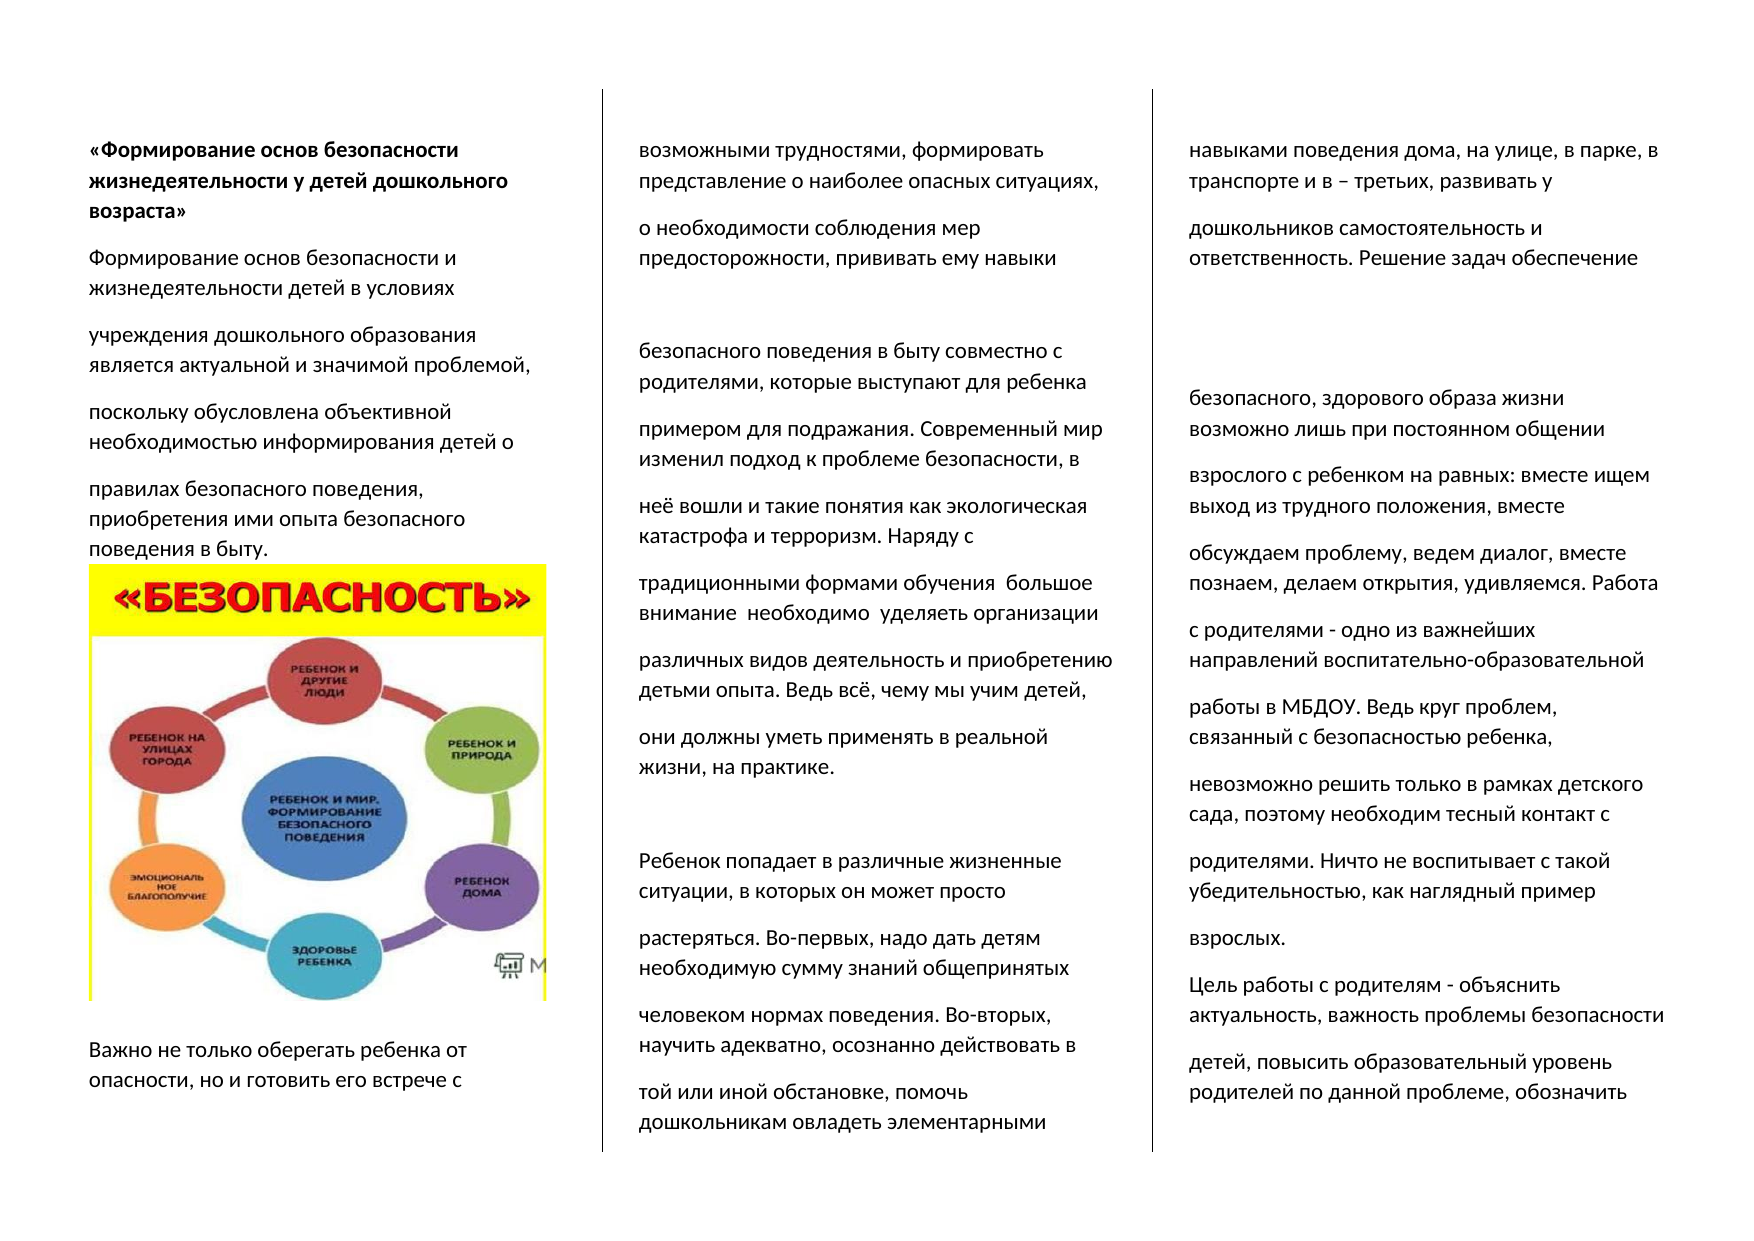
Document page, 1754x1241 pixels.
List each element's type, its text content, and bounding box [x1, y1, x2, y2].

text взрослого с ребенком на равных: вместе ищем выход из трудного положения, вместе [1189, 461, 1665, 519]
text различных видов деятельность и приобретению детьми опыта. Ведь всё, чему мы учим детей, [639, 645, 1115, 703]
picture [88, 564, 547, 1001]
text безопасного поведения в быту совместно с родителями, которые выступают для ребенка [639, 337, 1115, 395]
text Формирование основ безопасности и жизнедеятельности детей в условиях [89, 243, 565, 301]
text возможными трудностями, формировать представление о наиболее опасных ситуациях, [639, 136, 1115, 194]
text о необходимости соблюдения мер предосторожности, прививать ему навыки [639, 213, 1115, 271]
text детей, повысить образовательный уровень родителей по данной проблеме, обозначить [1189, 1047, 1665, 1105]
text родителями. Ничто не воспитывает с такой убедительностью, как наглядный пример [1189, 846, 1665, 904]
text Ребенок попадает в различные жизненные ситуации, в которых он может просто [639, 846, 1115, 904]
text учреждения дошкольного образования является актуальной и значимой проблемой, [89, 320, 565, 378]
text Цель работы с родителям - объяснить актуальность, важность проблемы безопасности [1189, 970, 1665, 1028]
text растеряться. Во-первых, надо дать детям необходимую сумму знаний общепринятых [639, 923, 1115, 981]
text той или иной обстановке, помочь дошкольникам овладеть элементарными [639, 1077, 1115, 1135]
text «Формирование основ безопасности жизнедеятельности у детей дошкольного возраста» [89, 136, 565, 224]
text поскольку обусловлена объективной необходимостью информирования детей о [89, 397, 565, 455]
text Важно не только оберегать ребенка от опасности, но и готовить его встрече с [89, 1035, 565, 1093]
text навыками поведения дома, на улице, в парке, в транспорте и в – третьих, развивать у [1189, 136, 1665, 194]
text с родителями - одно из важнейших направлений воспитательно-образовательной [1189, 615, 1665, 673]
text они должны уметь применять в реальной жизни, на практике. [639, 722, 1115, 780]
text взрослых. [1189, 923, 1665, 951]
text обсуждаем проблему, ведем диалог, вместе познаем, делаем открытия, удивляемся. Работа [1189, 538, 1665, 596]
text безопасного, здорового образа жизни возможно лишь при постоянном общении [1189, 383, 1665, 442]
text традиционными формами обучения большое внимание необходимо уделяеть организации [639, 568, 1115, 626]
text дошкольников самостоятельность и ответственность. Решение задач обеспечение [1189, 213, 1665, 271]
text работы в МБДОУ. Ведь круг проблем, связанный с безопасностью ребенка, [1189, 692, 1665, 750]
text примером для подражания. Современный мир изменил подход к проблеме безопасности, в [639, 414, 1115, 472]
text невозможно решить только в рамках детского сада, поэтому необходим тесный контакт с [1189, 769, 1665, 827]
text человеком нормах поведения. Во-вторых, научить адекватно, осознанно действовать в [639, 1000, 1115, 1058]
text неё вошли и такие понятия как экологическая катастрофа и терроризм. Наряду с [639, 491, 1115, 549]
